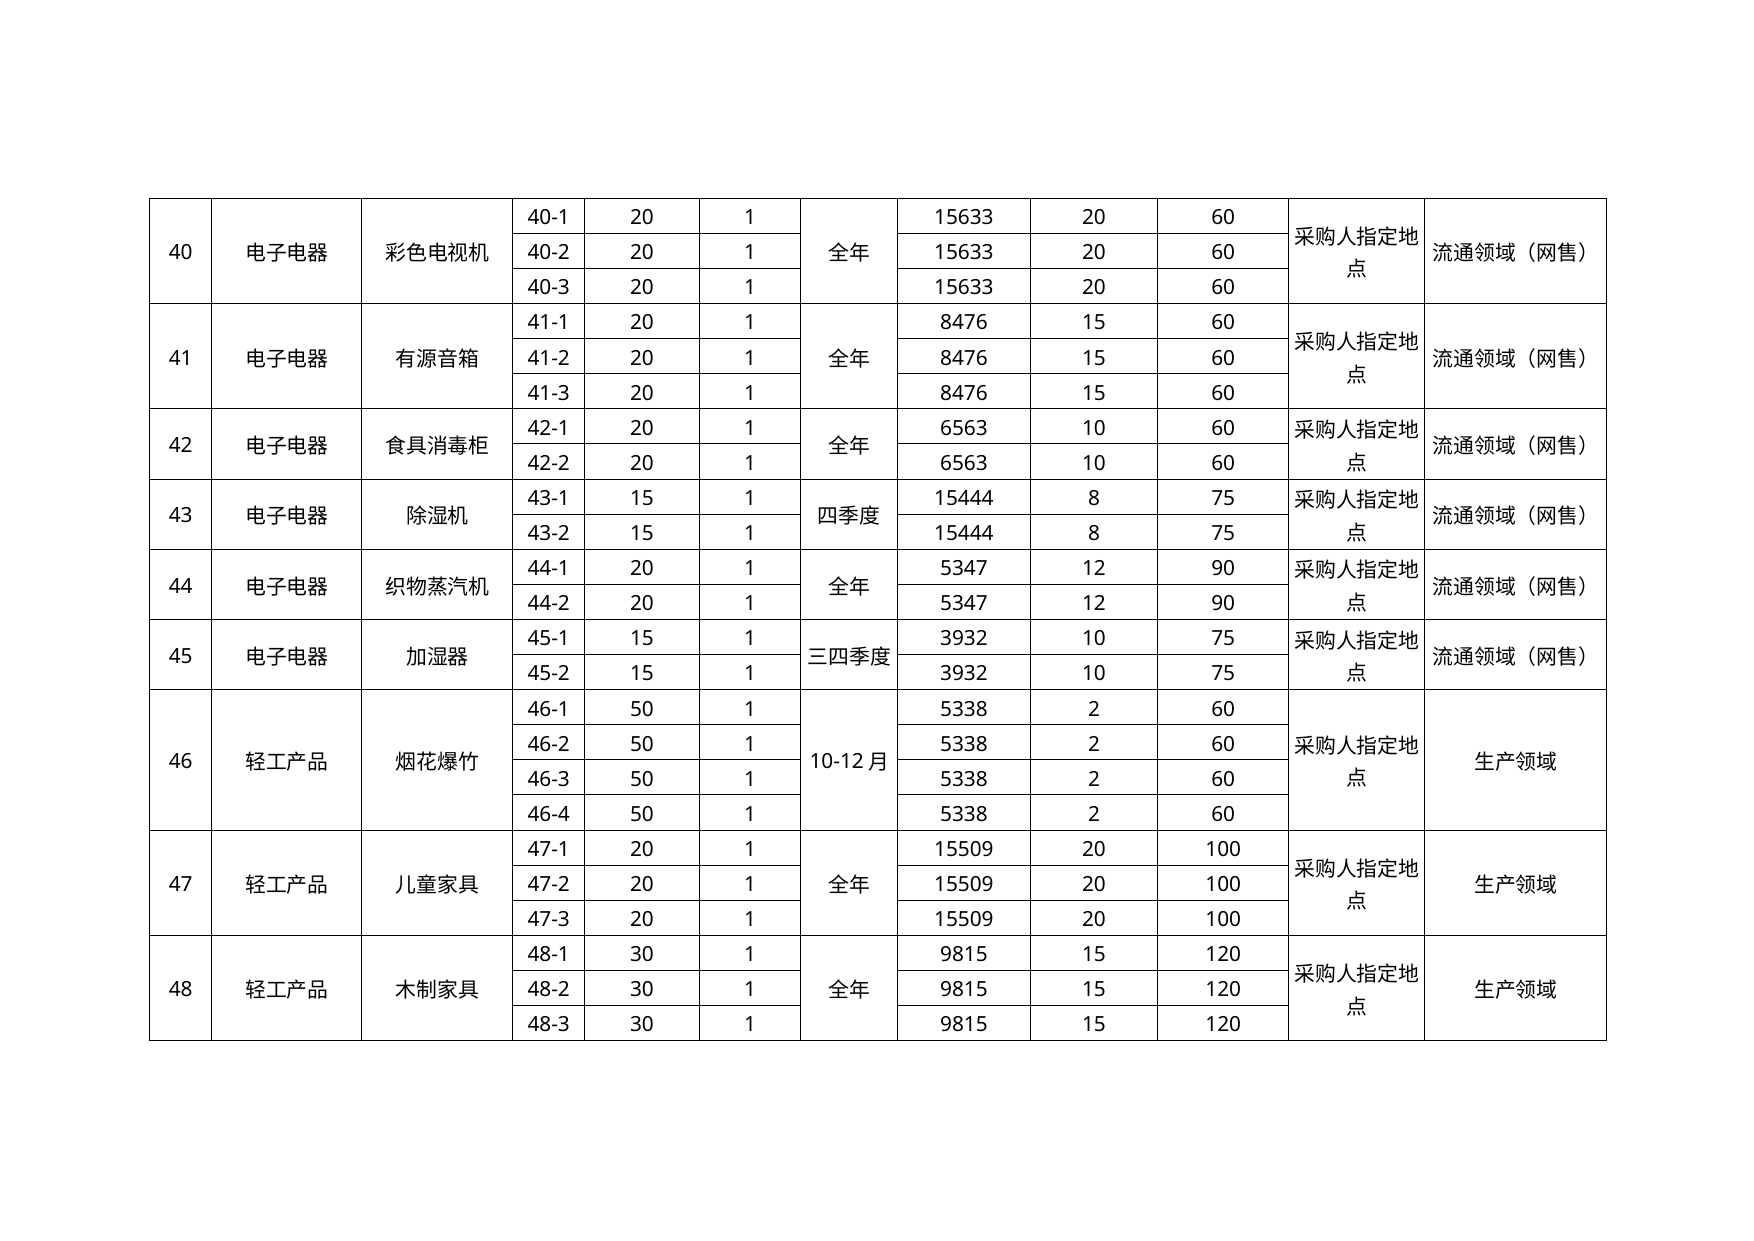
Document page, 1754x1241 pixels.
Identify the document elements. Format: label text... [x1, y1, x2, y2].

table_cell 15444 [898, 480, 1030, 513]
table_cell 1 [700, 690, 800, 724]
table_cell 15 [1031, 971, 1157, 1005]
table_cell 46 [150, 690, 211, 829]
table_cell 60 [1158, 795, 1288, 829]
table_cell 1 [700, 795, 800, 829]
table_cell 有源音箱 [362, 304, 512, 408]
table_cell 20 [585, 234, 699, 268]
table_cell 12 [1031, 550, 1157, 584]
table_cell 全年 [801, 550, 897, 619]
table_cell 10 [1031, 444, 1157, 478]
table_cell 全年 [801, 304, 897, 408]
table_cell 流通领域（网售） [1425, 550, 1606, 619]
table_cell 1 [700, 936, 800, 970]
table_cell 15 [1031, 339, 1157, 373]
table_cell 45-2 [513, 655, 584, 689]
table_cell 15 [1031, 304, 1157, 338]
table_cell 食具消毒柜 [362, 409, 512, 478]
table_cell 采购人指定地点 [1289, 409, 1424, 478]
table_cell 48-2 [513, 971, 584, 1005]
table_cell 15633 [898, 269, 1030, 303]
table_cell 44 [150, 550, 211, 619]
table_cell 采购人指定地点 [1289, 304, 1424, 408]
table_cell 15 [585, 515, 699, 549]
table_cell 46-1 [513, 690, 584, 724]
table_cell 采购人指定地点 [1289, 480, 1424, 549]
table_cell 5347 [898, 550, 1030, 584]
table_cell 15509 [898, 901, 1030, 935]
table_cell 48 [150, 936, 211, 1040]
table_cell 5338 [898, 690, 1030, 724]
table_cell 9815 [898, 1006, 1030, 1040]
table_cell 43 [150, 480, 211, 549]
table_cell 1 [700, 234, 800, 268]
table_cell 流通领域（网售） [1425, 409, 1606, 478]
table_cell 12 [1031, 585, 1157, 619]
table_cell 轻工产品 [212, 936, 361, 1040]
table_cell 50 [585, 725, 699, 759]
table_cell 流通领域（网售） [1425, 304, 1606, 408]
table_cell 3932 [898, 655, 1030, 689]
table_cell 1 [700, 480, 800, 513]
table_cell 75 [1158, 480, 1288, 513]
table_cell 47 [150, 831, 211, 935]
table_cell 41-2 [513, 339, 584, 373]
table_cell 2 [1031, 690, 1157, 724]
table_cell 42-1 [513, 409, 584, 443]
table_cell 48-3 [513, 1006, 584, 1040]
table_cell 采购人指定地点 [1289, 936, 1424, 1040]
table_cell 烟花爆竹 [362, 690, 512, 829]
table_cell 8 [1031, 480, 1157, 513]
table_cell 15509 [898, 866, 1030, 900]
table_cell 46-3 [513, 760, 584, 794]
table_cell 15 [585, 620, 699, 654]
table_cell 20 [585, 585, 699, 619]
table_cell 电子电器 [212, 620, 361, 689]
table_cell 1 [700, 339, 800, 373]
table_cell 48-1 [513, 936, 584, 970]
table_cell 40-3 [513, 269, 584, 303]
table_cell 20 [1031, 269, 1157, 303]
table_cell 20 [1031, 199, 1157, 233]
table_cell 1 [700, 620, 800, 654]
table_cell 60 [1158, 304, 1288, 338]
table_cell 1 [700, 444, 800, 478]
table_cell 5338 [898, 795, 1030, 829]
table_cell 75 [1158, 655, 1288, 689]
table_cell 电子电器 [212, 199, 361, 303]
table_cell 5347 [898, 585, 1030, 619]
table_cell 除湿机 [362, 480, 512, 549]
table_cell 5338 [898, 725, 1030, 759]
table_cell 100 [1158, 831, 1288, 864]
table_cell 全年 [801, 409, 897, 478]
table_cell 20 [1031, 234, 1157, 268]
table_cell 42-2 [513, 444, 584, 478]
table_cell 电子电器 [212, 409, 361, 478]
table_cell 40 [150, 199, 211, 303]
table_cell 60 [1158, 690, 1288, 724]
table_cell 1 [700, 831, 800, 864]
table_cell 流通领域（网售） [1425, 199, 1606, 303]
table_cell 10 [1031, 620, 1157, 654]
table_cell 15 [1031, 936, 1157, 970]
table_cell 1 [700, 725, 800, 759]
table_cell 20 [585, 550, 699, 584]
table_cell 15 [585, 480, 699, 513]
table_cell 2 [1031, 760, 1157, 794]
table_cell 1 [700, 760, 800, 794]
table_cell 90 [1158, 585, 1288, 619]
table_cell 47-1 [513, 831, 584, 864]
table_cell 41-3 [513, 374, 584, 408]
table_cell 20 [585, 409, 699, 443]
table_cell 120 [1158, 971, 1288, 1005]
table_cell 10 [1031, 409, 1157, 443]
table_cell 1 [700, 304, 800, 338]
table_cell 47-2 [513, 866, 584, 900]
table_cell 44-1 [513, 550, 584, 584]
table_cell 采购人指定地点 [1289, 550, 1424, 619]
table_cell 42 [150, 409, 211, 478]
table_cell 8476 [898, 374, 1030, 408]
table_cell 75 [1158, 620, 1288, 654]
table_cell 15 [585, 655, 699, 689]
table_cell 60 [1158, 409, 1288, 443]
table_cell 电子电器 [212, 304, 361, 408]
table_cell 1 [700, 866, 800, 900]
table_cell 20 [585, 374, 699, 408]
table_cell 9815 [898, 971, 1030, 1005]
table_cell 生产领域 [1425, 936, 1606, 1040]
table_cell 2 [1031, 795, 1157, 829]
table_cell 15 [1031, 374, 1157, 408]
table_cell 20 [585, 339, 699, 373]
table_cell 15444 [898, 515, 1030, 549]
table_cell 1 [700, 585, 800, 619]
table_cell 1 [700, 550, 800, 584]
table_cell 75 [1158, 515, 1288, 549]
table_cell 10 [1031, 655, 1157, 689]
table_cell 8476 [898, 339, 1030, 373]
table_cell 20 [585, 269, 699, 303]
table_cell 60 [1158, 444, 1288, 478]
table_cell 20 [585, 304, 699, 338]
table_cell 15633 [898, 234, 1030, 268]
table_cell 采购人指定地点 [1289, 831, 1424, 935]
table_cell 46-2 [513, 725, 584, 759]
table_cell 6563 [898, 409, 1030, 443]
table_cell 1 [700, 655, 800, 689]
table_cell 1 [700, 1006, 800, 1040]
table_cell 45 [150, 620, 211, 689]
table_cell 40-2 [513, 234, 584, 268]
table_cell 43-2 [513, 515, 584, 549]
table_cell 2 [1031, 725, 1157, 759]
table_cell 9815 [898, 936, 1030, 970]
table_cell 41-1 [513, 304, 584, 338]
table_cell 60 [1158, 199, 1288, 233]
table_cell 5338 [898, 760, 1030, 794]
table_cell 100 [1158, 866, 1288, 900]
table_cell 15633 [898, 199, 1030, 233]
table_cell 120 [1158, 1006, 1288, 1040]
table_cell 45-1 [513, 620, 584, 654]
table_cell 50 [585, 760, 699, 794]
table_cell 47-3 [513, 901, 584, 935]
table_cell 电子电器 [212, 550, 361, 619]
table_cell 三四季度 [801, 620, 897, 689]
table_cell 20 [585, 831, 699, 864]
table_cell 流通领域（网售） [1425, 620, 1606, 689]
table_cell 轻工产品 [212, 831, 361, 935]
table_cell 20 [1031, 866, 1157, 900]
table_cell 采购人指定地点 [1289, 690, 1424, 829]
table_cell 8 [1031, 515, 1157, 549]
table_cell 彩色电视机 [362, 199, 512, 303]
table_cell 1 [700, 409, 800, 443]
table_cell 60 [1158, 269, 1288, 303]
table_cell 30 [585, 1006, 699, 1040]
table_cell 1 [700, 199, 800, 233]
table_cell 30 [585, 971, 699, 1005]
table_cell 43-1 [513, 480, 584, 513]
table_cell 44-2 [513, 585, 584, 619]
table_cell 采购人指定地点 [1289, 199, 1424, 303]
table_cell 60 [1158, 374, 1288, 408]
table_cell 60 [1158, 234, 1288, 268]
table_cell 电子电器 [212, 480, 361, 549]
table_cell 1 [700, 901, 800, 935]
table_cell 1 [700, 374, 800, 408]
table_cell 全年 [801, 936, 897, 1040]
table_cell 120 [1158, 936, 1288, 970]
table_cell 40-1 [513, 199, 584, 233]
table_cell 41 [150, 304, 211, 408]
table_cell 6563 [898, 444, 1030, 478]
table_cell 全年 [801, 199, 897, 303]
table_cell 20 [585, 866, 699, 900]
table_cell 46-4 [513, 795, 584, 829]
table_cell 3932 [898, 620, 1030, 654]
table_cell 50 [585, 795, 699, 829]
table_cell 15 [1031, 1006, 1157, 1040]
table_cell 采购人指定地点 [1289, 620, 1424, 689]
table_cell 60 [1158, 760, 1288, 794]
table_cell 100 [1158, 901, 1288, 935]
table_cell 30 [585, 936, 699, 970]
table_cell 四季度 [801, 480, 897, 549]
table_cell 儿童家具 [362, 831, 512, 935]
table_cell 流通领域（网售） [1425, 480, 1606, 549]
table_cell 20 [1031, 831, 1157, 864]
table_cell 20 [585, 199, 699, 233]
table_cell 1 [700, 971, 800, 1005]
table_cell 1 [700, 269, 800, 303]
table_cell 60 [1158, 339, 1288, 373]
table_cell 20 [1031, 901, 1157, 935]
table_cell 全年 [801, 831, 897, 935]
table_cell 生产领域 [1425, 690, 1606, 829]
table_cell 生产领域 [1425, 831, 1606, 935]
table_cell 10-12月 [801, 690, 897, 829]
table_cell 50 [585, 690, 699, 724]
table_cell 20 [585, 444, 699, 478]
table_cell 8476 [898, 304, 1030, 338]
table_cell 1 [700, 515, 800, 549]
table_cell 轻工产品 [212, 690, 361, 829]
table_cell 15509 [898, 831, 1030, 864]
table_cell 60 [1158, 725, 1288, 759]
table_cell 织物蒸汽机 [362, 550, 512, 619]
table_cell 20 [585, 901, 699, 935]
table_cell 木制家具 [362, 936, 512, 1040]
table_cell 加湿器 [362, 620, 512, 689]
table_cell 90 [1158, 550, 1288, 584]
